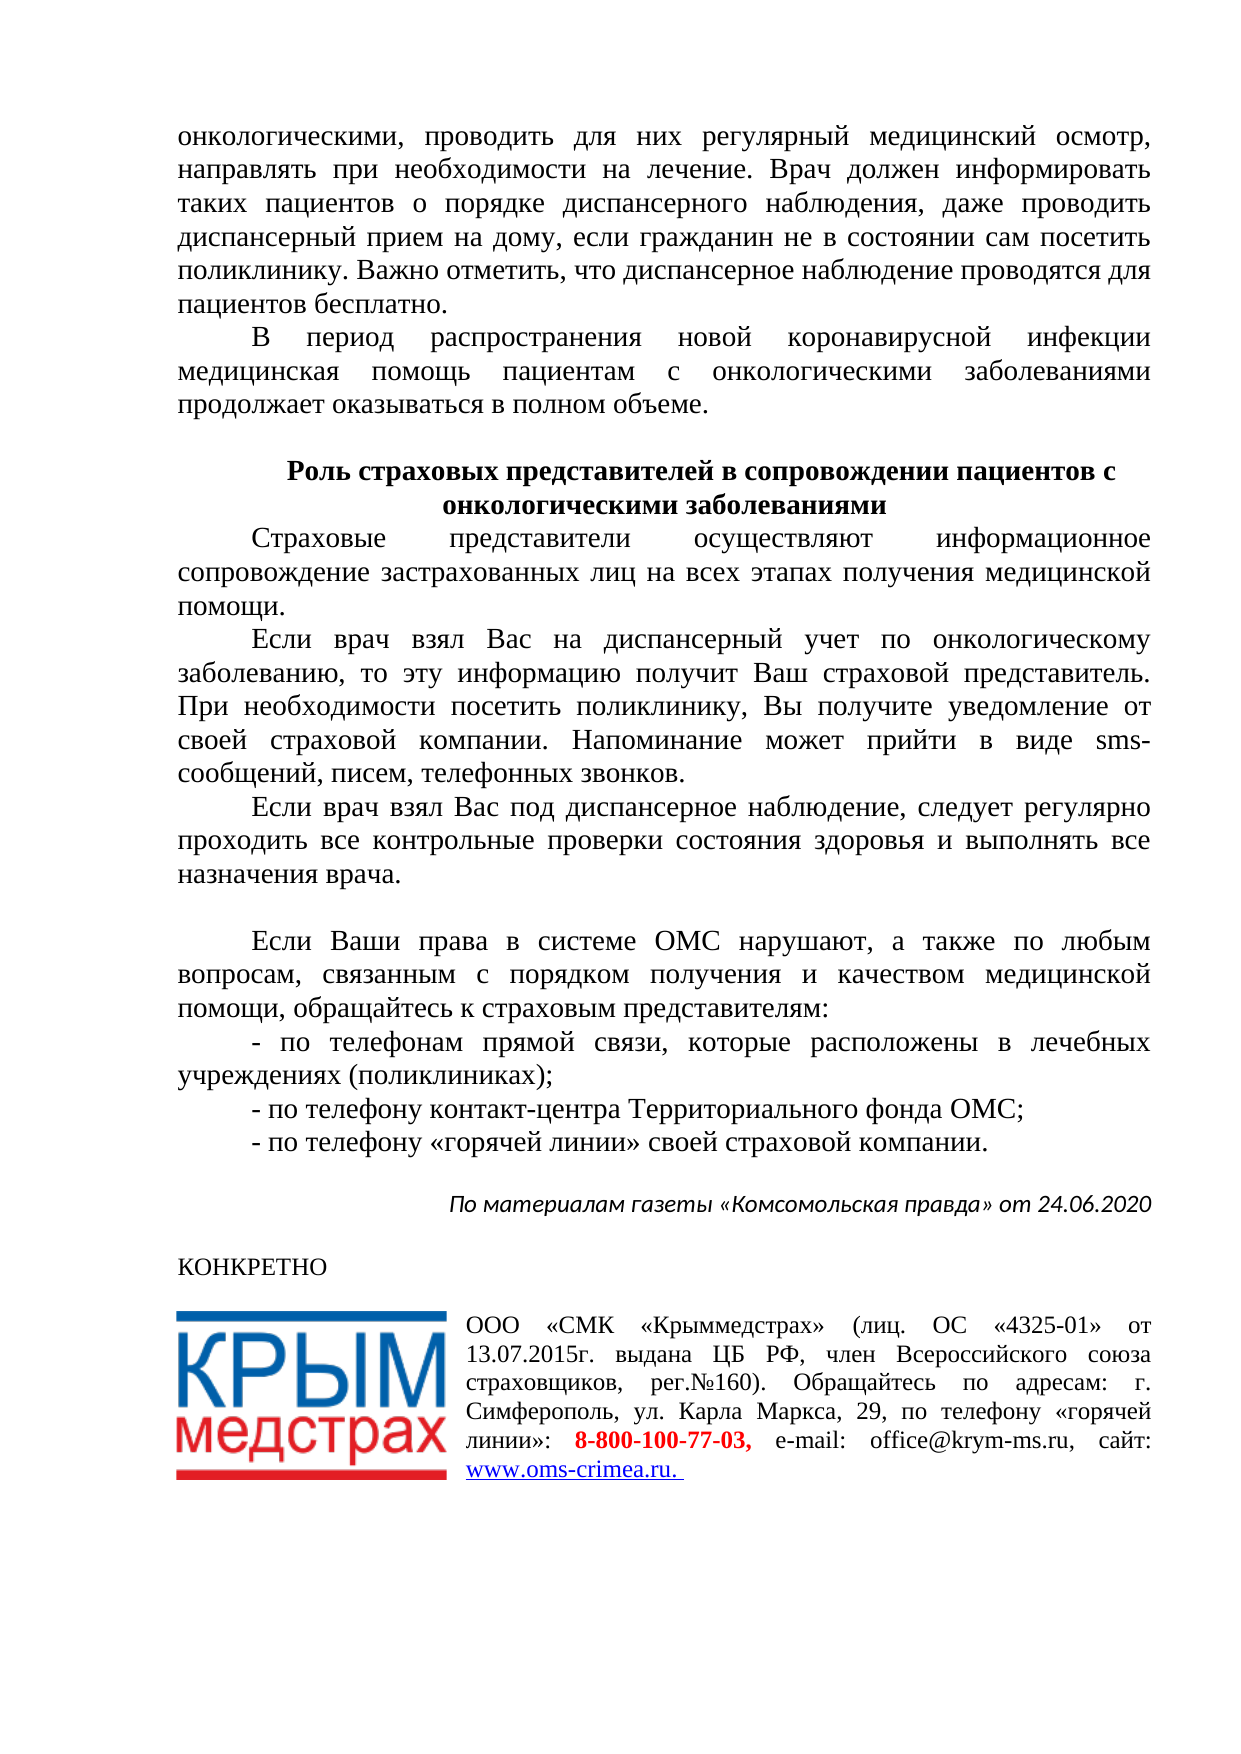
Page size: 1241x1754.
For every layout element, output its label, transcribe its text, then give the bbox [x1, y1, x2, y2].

picture [176, 1311, 447, 1480]
text Если врач взял Вас на диспансерный учет по онкологическому заболеванию, то эту информацию получит Ваш страховой представитель. При необходимости посетить поликлинику, Вы получите уведомление от своей страховой компании. Напоминание может прийти в виде sms-сообщений, писем, телефонных звонков. [177, 621, 1152, 789]
text Роль страховых представителей в сопровождении пациентов с онкологическими заболеваниями [177, 453, 1152, 521]
text - по телефону «горячей линии» своей страховой компании. [177, 1124, 1152, 1158]
list КОНКРЕТНО [177, 1252, 1152, 1281]
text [177, 118, 1152, 319]
text Если Ваши права в системе ОМС нарушают, а также по любым вопросам, связанным с порядком получения и качеством медицинской помощи, обращайтесь к страховым представителям: [177, 923, 1152, 1024]
text По материалам газеты «Комсомольская правда» от 24.06.2020 [177, 1188, 1152, 1219]
text - по телефонам прямой связи, которые расположены в лечебных учреждениях (поликлиниках); [177, 1024, 1152, 1091]
text Если врач взял Вас под диспансерное наблюдение, следует регулярно проходить все контрольные проверки состояния здоровья и выполнять все назначения врача. [177, 789, 1152, 889]
text - по телефону контакт-центра Территориального фонда ОМС; [177, 1091, 1152, 1124]
text Страховые представители осуществляют информационное сопровождение застрахованных лиц на всех этапах получения медицинской помощи. [177, 521, 1152, 621]
text В период распространения новой коронавирусной инфекции медицинская помощь пациентам с онкологическими заболеваниями продолжает оказываться в полном объеме. [177, 319, 1152, 420]
